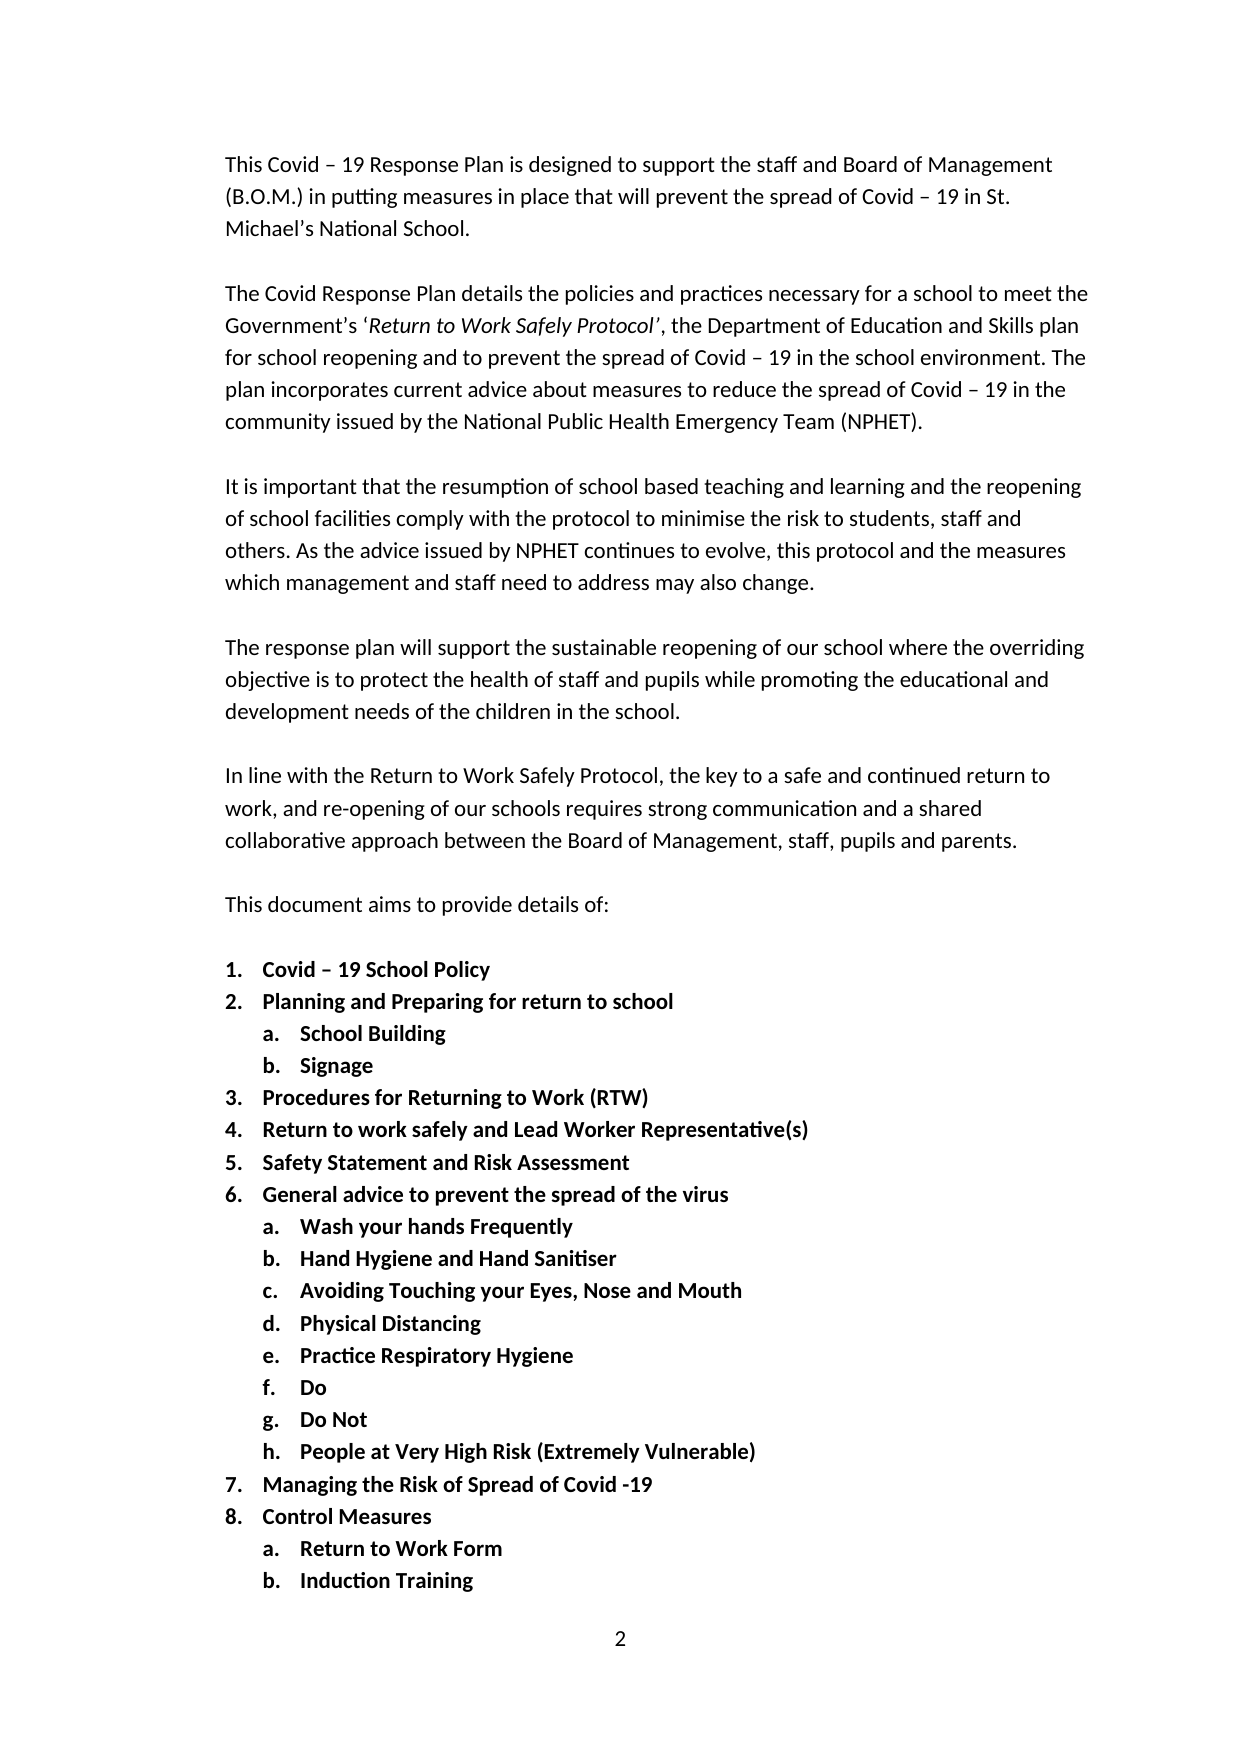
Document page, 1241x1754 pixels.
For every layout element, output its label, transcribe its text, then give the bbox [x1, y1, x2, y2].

list Practice Respiratory Hygiene [262, 1341, 1090, 1369]
list The Covid Response Plan details the policies and practices necessary for a school to meet the Government’s ‘Return to Work Safely Protocol’, the Department of Education and Skills plan for school reopening and to prevent the spread of Covid – 19 in the school environment. The plan incorporates current advice about measures to reduce the spread of Covid – 19 in the community issued by the National Public Health Emergency Team (NPHET). [225, 279, 1090, 436]
list In line with the Return to Work Safely Protocol, the key to a safe and continued return to work, and re-opening of our schools requires strong communication and a shared collaborative approach between the Board of Management, staff, pupils and parents. [225, 762, 1090, 854]
list Do [262, 1373, 1090, 1401]
list General advice to prevent the spread of the virus [225, 1180, 1090, 1208]
list This document aims to provide details of: [225, 890, 1090, 918]
list Signage [262, 1051, 1090, 1079]
list Do Not [262, 1405, 1090, 1433]
list It is important that the resumption of school based teaching and learning and the reopening of school facilities comply with the protocol to minimise the risk to students, staff and others. As the advice issued by NPHET continues to evolve, this protocol and the measures which management and staff need to address may also change. [225, 472, 1090, 596]
list Hand Hygiene and Hand Sanitiser [262, 1244, 1090, 1272]
list Control Measures [225, 1502, 1090, 1530]
list Wash your hands Frequently [262, 1212, 1090, 1240]
list Covid – 19 School Policy [225, 955, 1090, 983]
list Return to work safely and Lead Worker Representative(s) [225, 1116, 1090, 1144]
list Safety Statement and Risk Assessment [225, 1148, 1090, 1176]
list Planning and Preparing for return to school [225, 987, 1090, 1015]
list Managing the Risk of Spread of Covid -19 [225, 1470, 1090, 1498]
list Avoiding Touching your Eyes, Nose and Mouth [262, 1277, 1090, 1304]
list This Covid – 19 Response Plan is designed to support the staff and Board of Management (B.O.M.) in putting measures in place that will prevent the spread of Covid – 19 in St. Michael’s National School. [225, 150, 1090, 242]
list The response plan will support the sustainable reopening of our school where the overriding objective is to protect the health of staff and pupils while promoting the educational and development needs of the children in the school. [225, 633, 1090, 725]
list Return to Work Form [262, 1534, 1090, 1562]
list School Building [262, 1019, 1090, 1047]
list Induction Training [262, 1566, 1090, 1594]
list People at Very High Risk (Extremely Vulnerable) [262, 1437, 1090, 1466]
list Procedures for Returning to Work (RTW) [225, 1083, 1090, 1111]
list Physical Distancing [262, 1309, 1090, 1337]
